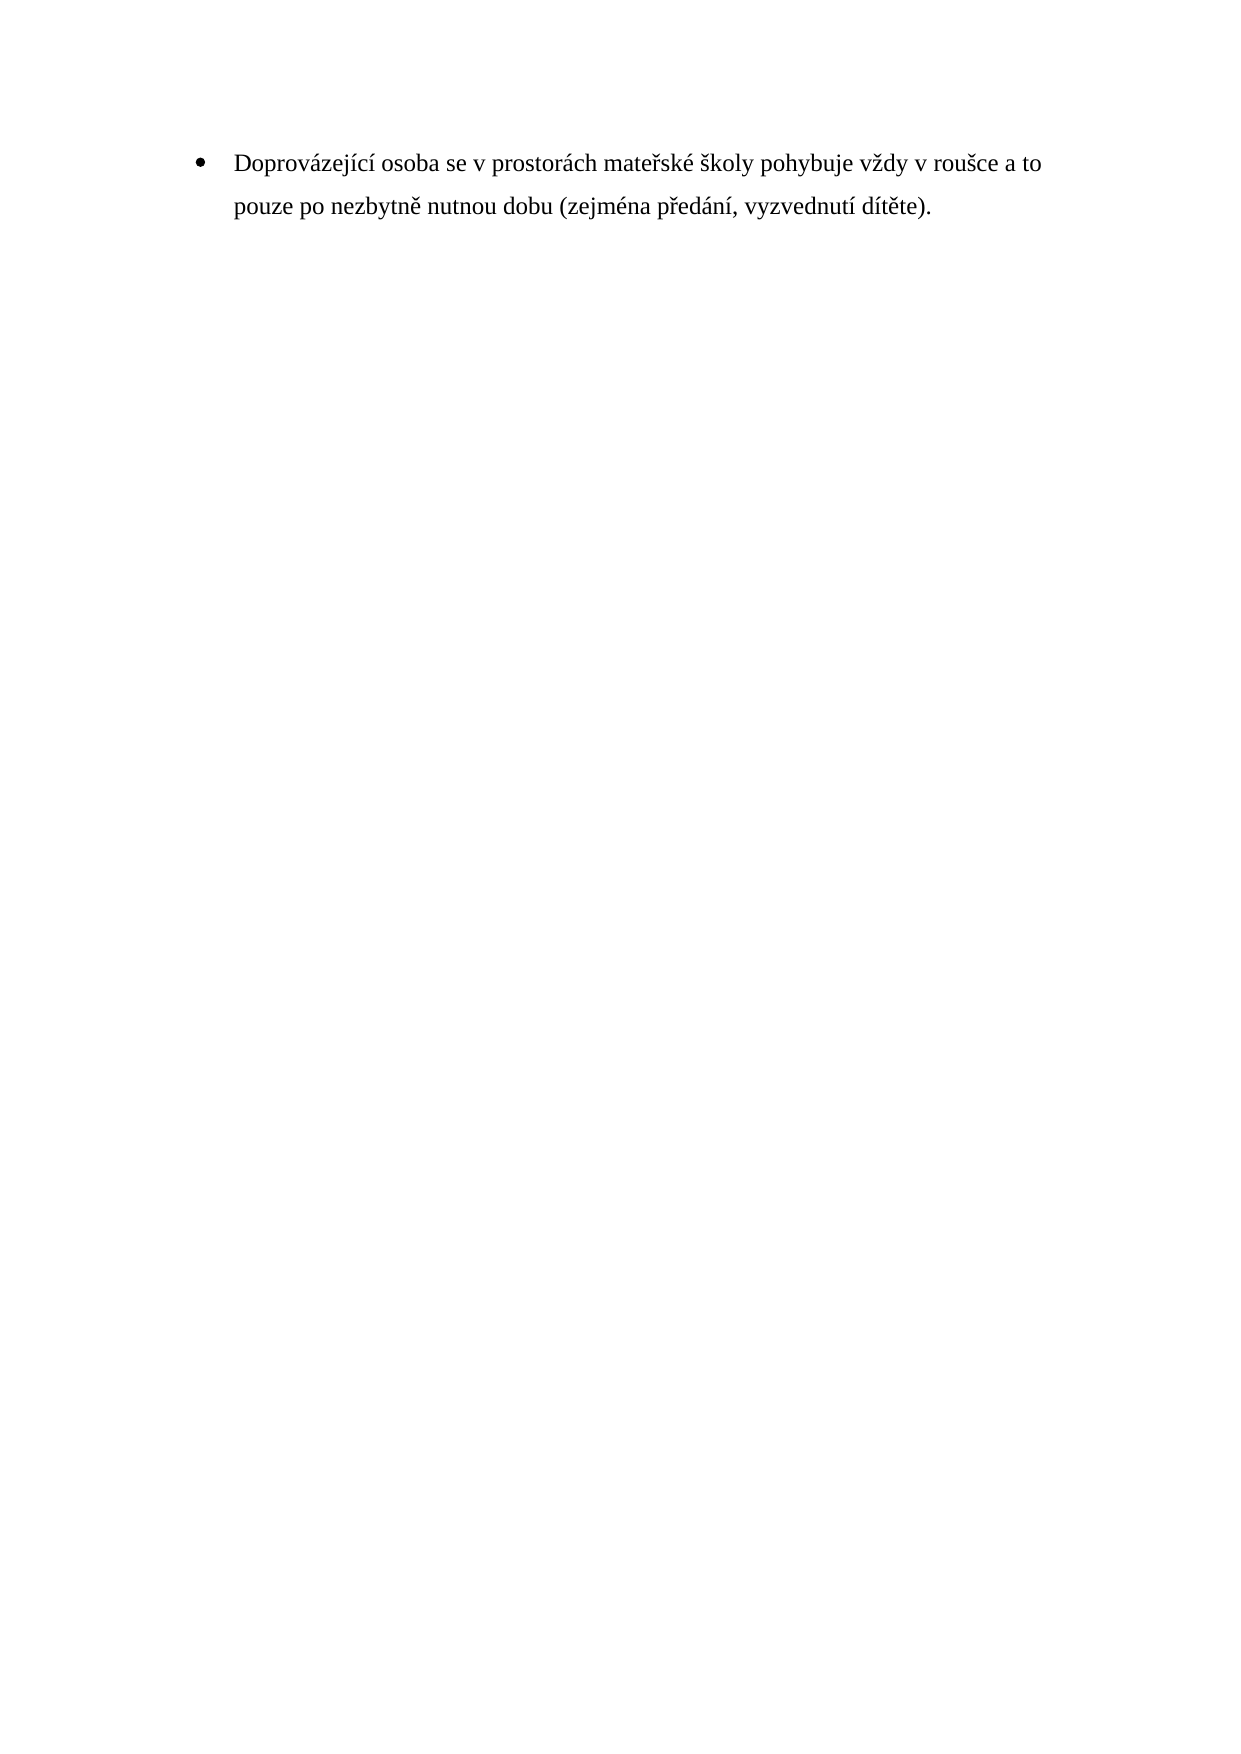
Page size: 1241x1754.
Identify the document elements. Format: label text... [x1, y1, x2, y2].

list Doprovázející osoba se v prostorách mateřské školy pohybuje vždy v roušce a to pouze po nezbytně nutnou dobu (zejména předání, vyzvednutí dítěte). [196, 148, 1093, 219]
